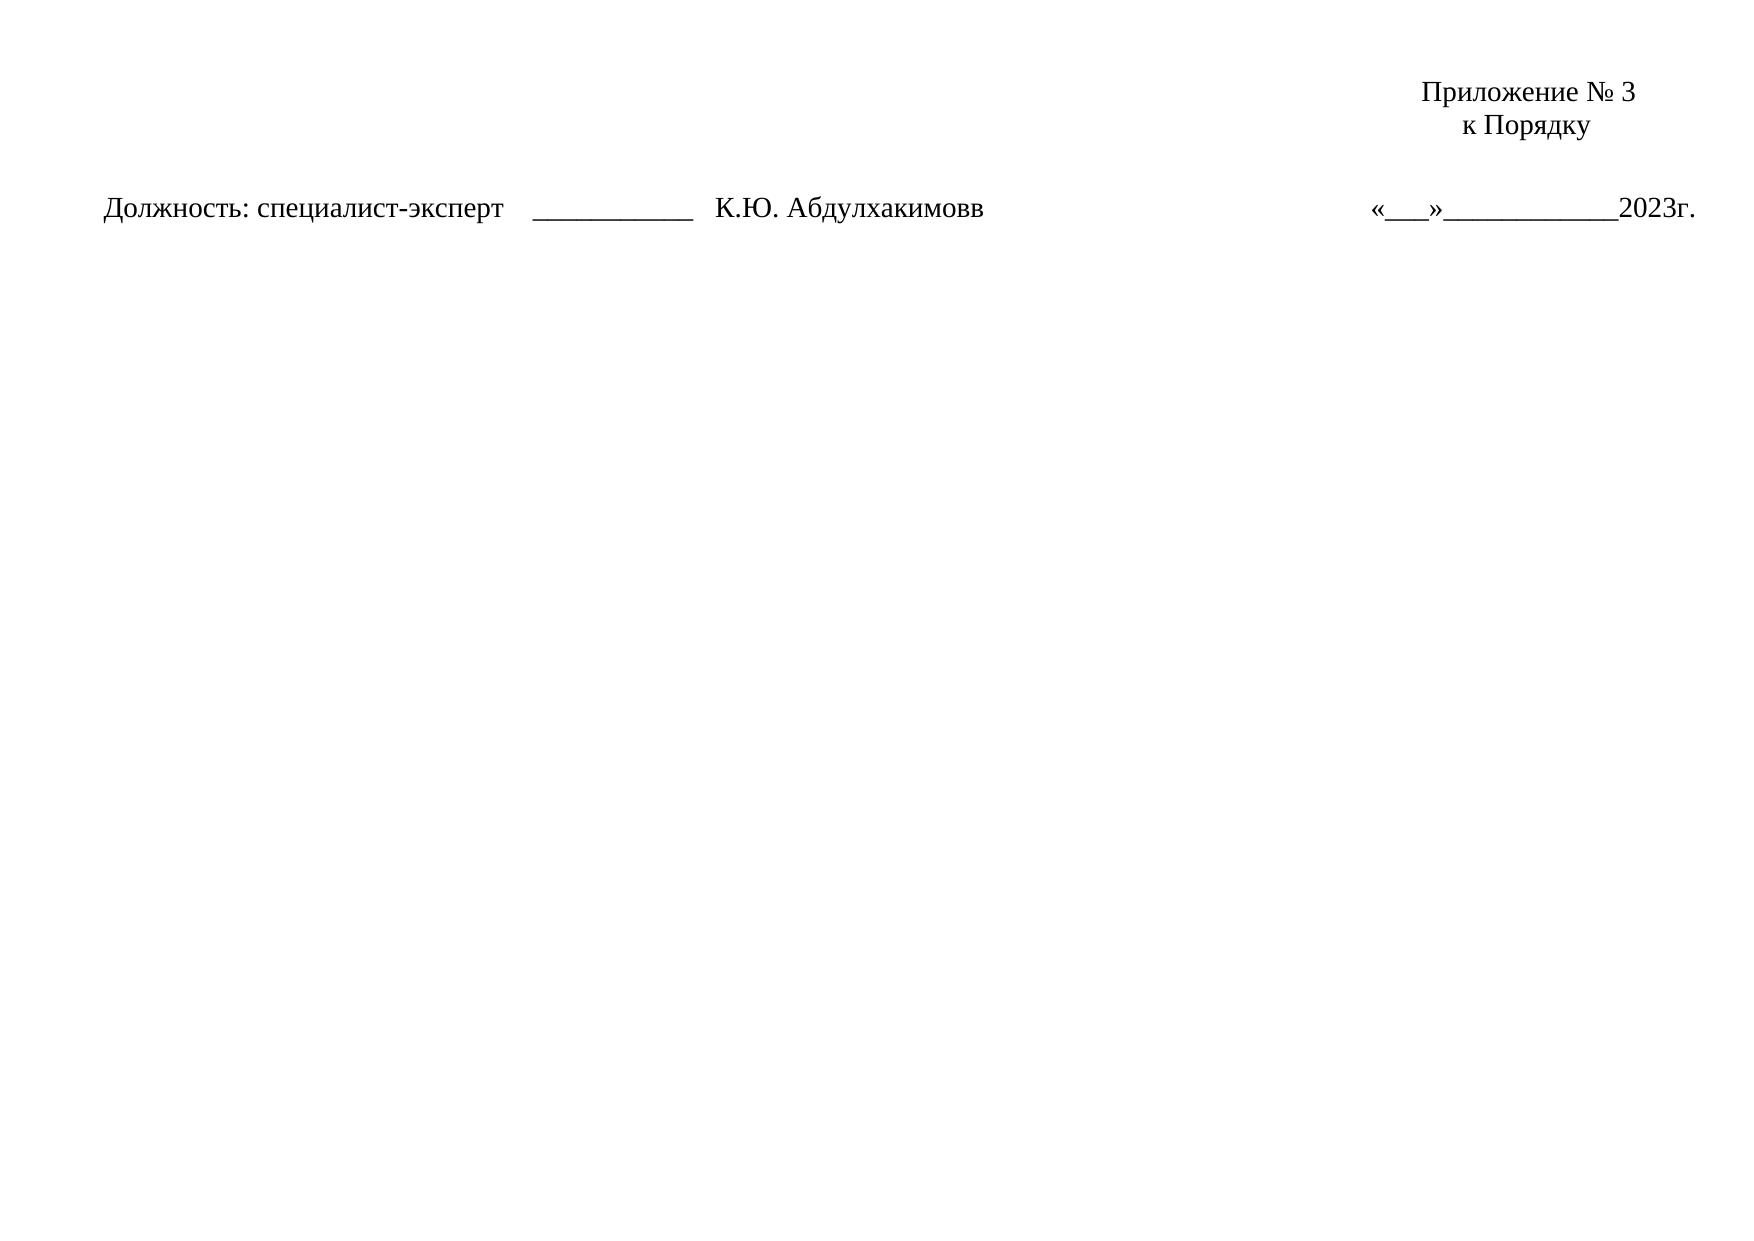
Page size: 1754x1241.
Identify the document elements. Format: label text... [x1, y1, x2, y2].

text Должность: специалист-эксперт ___________ К.Ю. Абдулхакимовв «___»____________2023г. [103, 190, 1698, 224]
